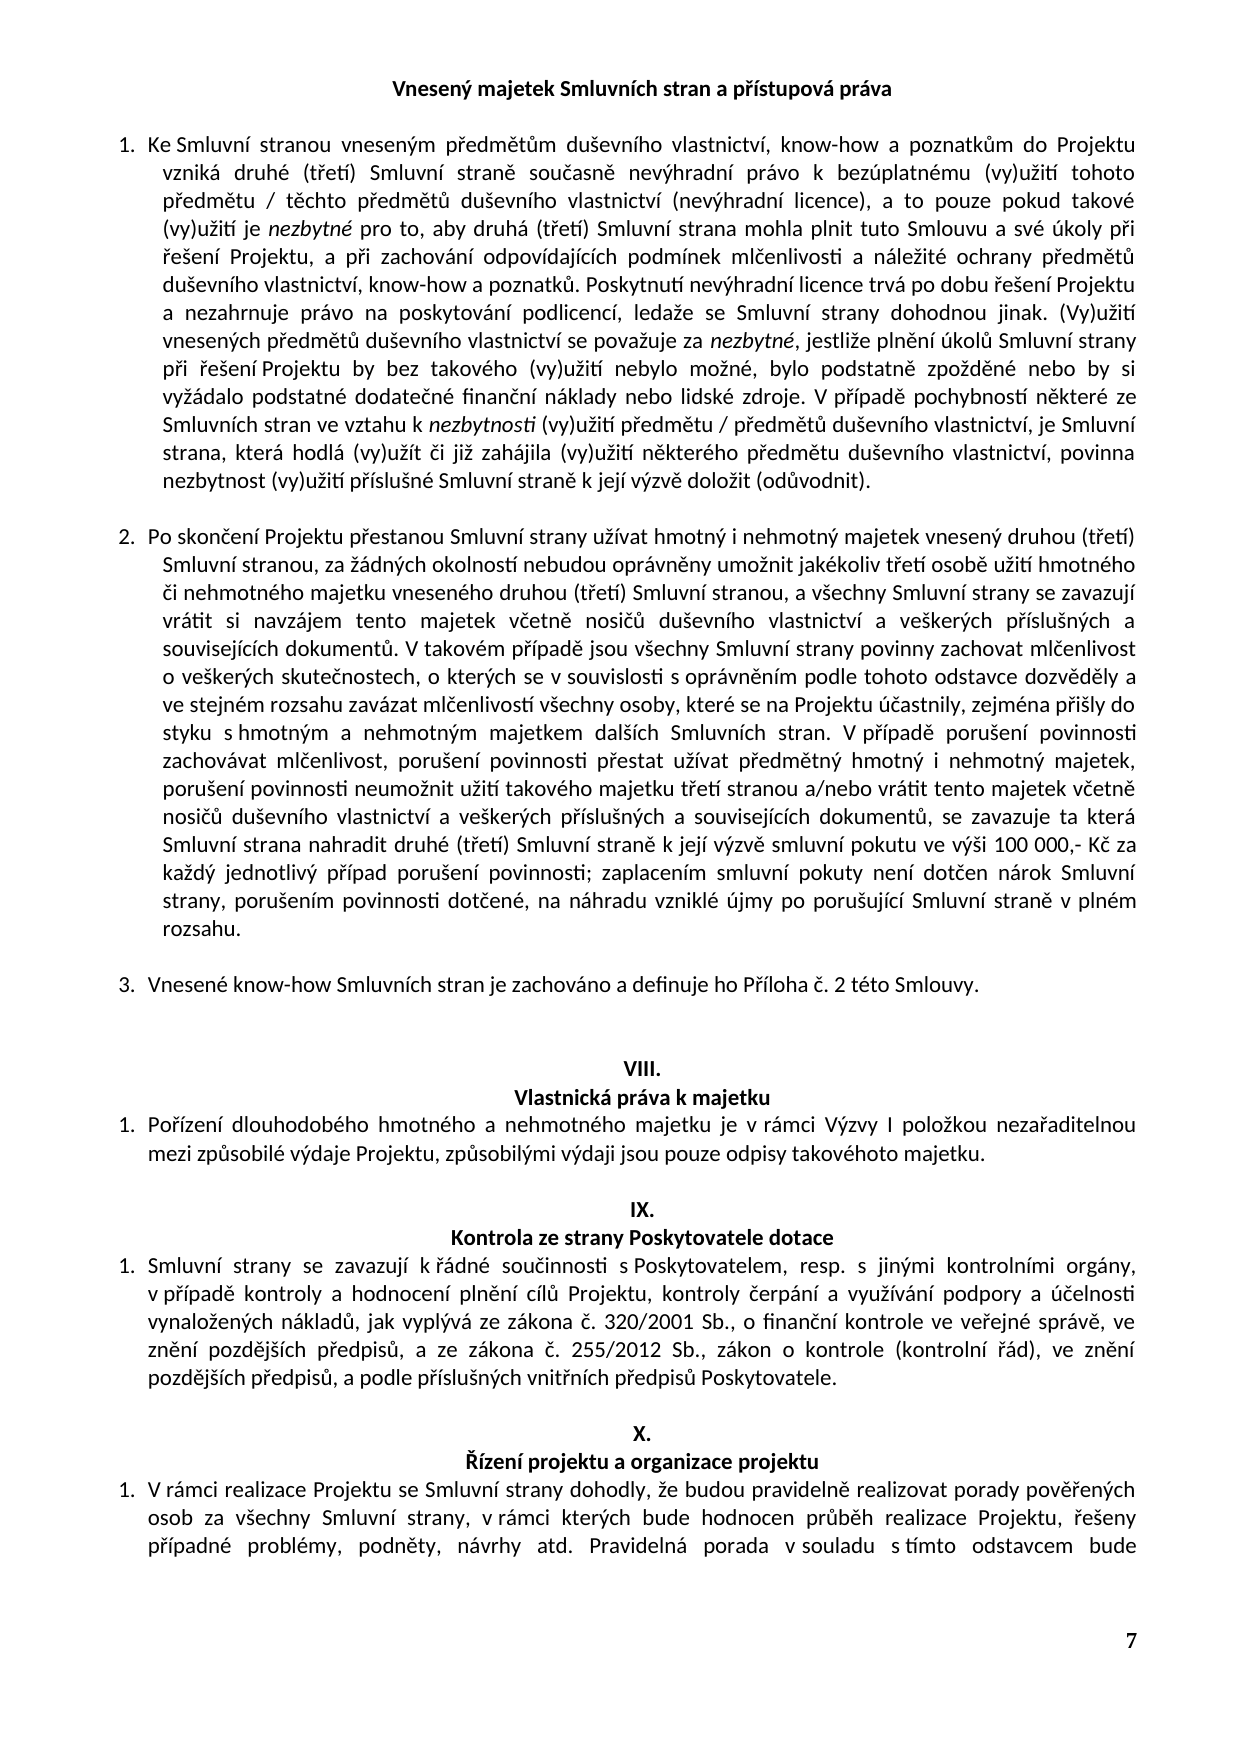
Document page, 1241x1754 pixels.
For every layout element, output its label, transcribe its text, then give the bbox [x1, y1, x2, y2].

list VIII. [148, 1054, 1137, 1083]
list Ke Smluvní stranou vneseným předmětům duševního vlastnictví, know-how a poznatkům do Projektu vzniká druhé (třetí) Smluvní straně současně nevýhradní právo k bezúplatnému (vy)užití tohoto předmětu / těchto předmětů duševního vlastnictví (nevýhradní licence), a to pouze pokud takové (vy)užití je nezbytné pro to, aby druhá (třetí) Smluvní strana mohla plnit tuto Smlouvu a své úkoly při řešení Projektu, a při zachování odpovídajících podmínek mlčenlivosti a náležité ochrany předmětů duševního vlastnictví, know-how a poznatků. Poskytnutí nevýhradní licence trvá po dobu řešení Projektu a nezahrnuje právo na poskytování podlicencí, ledaže se Smluvní strany dohodnou jinak. (Vy)užití vnesených předmětů duševního vlastnictví se považuje za nezbytné, jestliže plnění úkolů Smluvní strany při řešení Projektu by bez takového (vy)užití nebylo možné, bylo podstatně zpožděné nebo by si vyžádalo podstatné dodatečné finanční náklady nebo lidské zdroje. V případě pochybností některé ze Smluvních stran ve vztahu k nezbytnosti (vy)užití předmětu / předmětů duševního vlastnictví, je Smluvní strana, která hodlá (vy)užít či již zahájila (vy)užití některého předmětu duševního vlastnictví, povinna nezbytnost (vy)užití příslušné Smluvní straně k její výzvě doložit (odůvodnit). [118, 130, 1137, 494]
list X. [148, 1419, 1137, 1447]
list Vnesené know-how Smluvních stran je zachováno a definuje ho Příloha č. 2 této Smlouvy. [118, 971, 1137, 998]
list Řízení projektu a organizace projektu [148, 1447, 1137, 1475]
text Vnesený majetek Smluvních stran a přístupová práva [148, 74, 1137, 102]
list Po skončení Projektu přestanou Smluvní strany užívat hmotný i nehmotný majetek vnesený druhou (třetí) Smluvní stranou, za žádných okolností nebudou oprávněny umožnit jakékoliv třetí osobě užití hmotného či nehmotného majetku vneseného druhou (třetí) Smluvní stranou, a všechny Smluvní strany se zavazují vrátit si navzájem tento majetek včetně nosičů duševního vlastnictví a veškerých příslušných a souvisejících dokumentů. V takovém případě jsou všechny Smluvní strany povinny zachovat mlčenlivost o veškerých skutečnostech, o kterých se v souvislosti s oprávněním podle tohoto odstavce dozvěděly a ve stejném rozsahu zavázat mlčenlivostí všechny osoby, které se na Projektu účastnily, zejména přišly do styku s hmotným a nehmotným majetkem dalších Smluvních stran. V případě porušení povinnosti zachovávat mlčenlivost, porušení povinnosti přestat užívat předmětný hmotný i nehmotný majetek, porušení povinnosti neumožnit užití takového majetku třetí stranou a/nebo vrátit tento majetek včetně nosičů duševního vlastnictví a veškerých příslušných a souvisejících dokumentů, se zavazuje ta která Smluvní strana nahradit druhé (třetí) Smluvní straně k její výzvě smluvní pokutu ve výši 100 000,- Kč za každý jednotlivý případ porušení povinnosti; zaplacením smluvní pokuty není dotčen nárok Smluvní strany, porušením povinnosti dotčené, na náhradu vzniklé újmy po porušující Smluvní straně v plném rozsahu. [118, 522, 1137, 942]
list Pořízení dlouhodobého hmotného a nehmotného majetku je v rámci Výzvy I položkou nezařaditelnou mezi způsobilé výdaje Projektu, způsobilými výdaji jsou pouze odpisy takovéhoto majetku. [118, 1111, 1137, 1167]
list Vlastnická práva k majetku [148, 1083, 1137, 1111]
list IX. [148, 1195, 1137, 1223]
list Smluvní strany se zavazují k řádné součinnosti s Poskytovatelem, resp. s jinými kontrolními orgány, v případě kontroly a hodnocení plnění cílů Projektu, kontroly čerpání a využívání podpory a účelnosti vynaložených nákladů, jak vyplývá ze zákona č. 320/2001 Sb., o finanční kontrole ve veřejné správě, ve znění pozdějších předpisů, a ze zákona č. 255/2012 Sb., zákon o kontrole (kontrolní řád), ve znění pozdějších předpisů, a podle příslušných vnitřních předpisů Poskytovatele. [118, 1251, 1137, 1391]
list Kontrola ze strany Poskytovatele dotace [148, 1223, 1137, 1251]
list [118, 1475, 1137, 1559]
